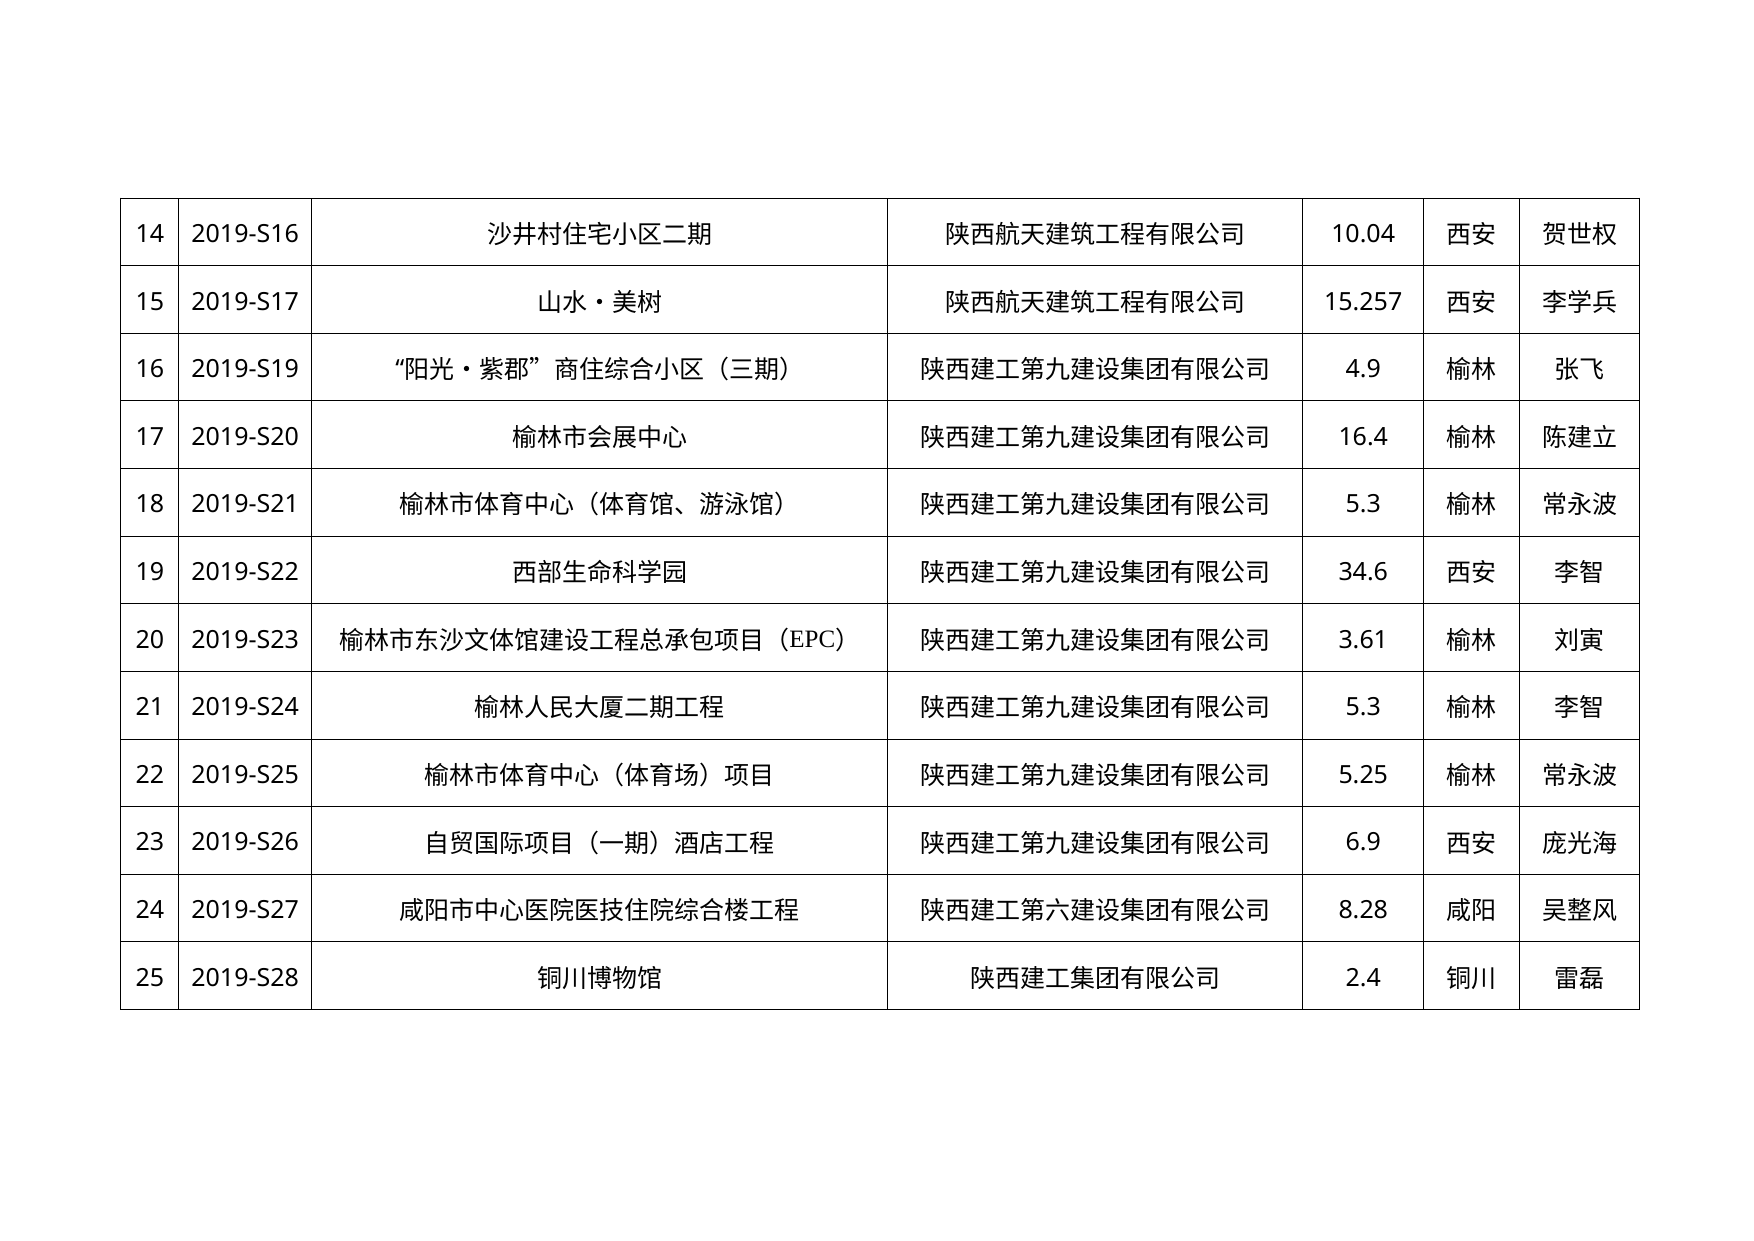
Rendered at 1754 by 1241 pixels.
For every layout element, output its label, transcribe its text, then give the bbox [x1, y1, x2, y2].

table_cell 5.25 [1303, 740, 1423, 806]
table_cell 陈建立 [1520, 401, 1639, 468]
table_cell 陕西建工第九建设集团有限公司 [888, 672, 1302, 738]
table_cell 2019-S19 [179, 334, 311, 400]
table_cell 李学兵 [1520, 266, 1639, 333]
table_cell 4.9 [1303, 334, 1423, 400]
table_cell 雷磊 [1520, 942, 1639, 1009]
table_cell 李智 [1520, 672, 1639, 738]
table_cell 山水•美树 [312, 266, 887, 333]
table_cell 陕西建工第九建设集团有限公司 [888, 469, 1302, 536]
table_cell 34.6 [1303, 537, 1423, 603]
table_cell 24 [121, 875, 178, 941]
table_cell 5.3 [1303, 672, 1423, 738]
table_cell 西安 [1424, 266, 1519, 333]
table_cell 2019-S23 [179, 604, 311, 671]
table_cell 2019-S27 [179, 875, 311, 941]
table_cell 2019-S25 [179, 740, 311, 806]
table_cell 陕西建工第九建设集团有限公司 [888, 740, 1302, 806]
table_cell 陕西航天建筑工程有限公司 [888, 266, 1302, 333]
table_cell 2019-S17 [179, 266, 311, 333]
table_cell 陕西建工第六建设集团有限公司 [888, 875, 1302, 941]
table_cell 吴整风 [1520, 875, 1639, 941]
table_cell 2019-S26 [179, 807, 311, 874]
table_cell 陕西航天建筑工程有限公司 [888, 199, 1302, 265]
table_cell 20 [121, 604, 178, 671]
table_cell 咸阳 [1424, 875, 1519, 941]
table_cell 15 [121, 266, 178, 333]
table_cell 17 [121, 401, 178, 468]
table_cell 李智 [1520, 537, 1639, 603]
table_cell 陕西建工第九建设集团有限公司 [888, 334, 1302, 400]
table_cell 自贸国际项目（一期）酒店工程 [312, 807, 887, 874]
table_cell 2.4 [1303, 942, 1423, 1009]
table_cell 2019-S22 [179, 537, 311, 603]
table_cell 榆林市体育中心（体育馆、游泳馆） [312, 469, 887, 536]
table_cell 榆林 [1424, 401, 1519, 468]
table_cell 榆林市东沙文体馆建设工程总承包项目（EPC） [312, 604, 887, 671]
table_cell 张飞 [1520, 334, 1639, 400]
table_cell 2019-S28 [179, 942, 311, 1009]
table_cell 16 [121, 334, 178, 400]
table_cell 陕西建工第九建设集团有限公司 [888, 807, 1302, 874]
table_cell 14 [121, 199, 178, 265]
table_cell 庞光海 [1520, 807, 1639, 874]
table_cell 16.4 [1303, 401, 1423, 468]
table_cell 刘寅 [1520, 604, 1639, 671]
table_cell 沙井村住宅小区二期 [312, 199, 887, 265]
table_cell 3.61 [1303, 604, 1423, 671]
table_cell “阳光•紫郡”商住综合小区（三期） [312, 334, 887, 400]
table_cell 榆林 [1424, 334, 1519, 400]
table_cell 5.3 [1303, 469, 1423, 536]
table_cell 10.04 [1303, 199, 1423, 265]
table_cell 19 [121, 537, 178, 603]
table_cell 铜川博物馆 [312, 942, 887, 1009]
table_cell 22 [121, 740, 178, 806]
table_cell 西安 [1424, 537, 1519, 603]
table_cell 榆林 [1424, 672, 1519, 738]
table_cell 榆林人民大厦二期工程 [312, 672, 887, 738]
table_cell 榆林市体育中心（体育场）项目 [312, 740, 887, 806]
table_cell 18 [121, 469, 178, 536]
table_cell 西安 [1424, 807, 1519, 874]
table_cell 榆林 [1424, 469, 1519, 536]
table_cell 铜川 [1424, 942, 1519, 1009]
table_cell 常永波 [1520, 740, 1639, 806]
table_cell 25 [121, 942, 178, 1009]
table_cell 6.9 [1303, 807, 1423, 874]
table_cell 陕西建工第九建设集团有限公司 [888, 401, 1302, 468]
table_cell 西部生命科学园 [312, 537, 887, 603]
table_cell 西安 [1424, 199, 1519, 265]
table_cell 8.28 [1303, 875, 1423, 941]
table_cell 榆林 [1424, 740, 1519, 806]
table_cell 23 [121, 807, 178, 874]
table_cell 陕西建工集团有限公司 [888, 942, 1302, 1009]
table_cell 2019-S20 [179, 401, 311, 468]
table_cell 陕西建工第九建设集团有限公司 [888, 537, 1302, 603]
table_cell 常永波 [1520, 469, 1639, 536]
table_cell 贺世权 [1520, 199, 1639, 265]
table_cell 咸阳市中心医院医技住院综合楼工程 [312, 875, 887, 941]
table_cell 2019-S24 [179, 672, 311, 738]
table_cell 2019-S21 [179, 469, 311, 536]
table_cell 榆林市会展中心 [312, 401, 887, 468]
table_cell 陕西建工第九建设集团有限公司 [888, 604, 1302, 671]
table_cell 2019-S16 [179, 199, 311, 265]
table_cell 21 [121, 672, 178, 738]
table_cell 15.257 [1303, 266, 1423, 333]
table_cell 榆林 [1424, 604, 1519, 671]
